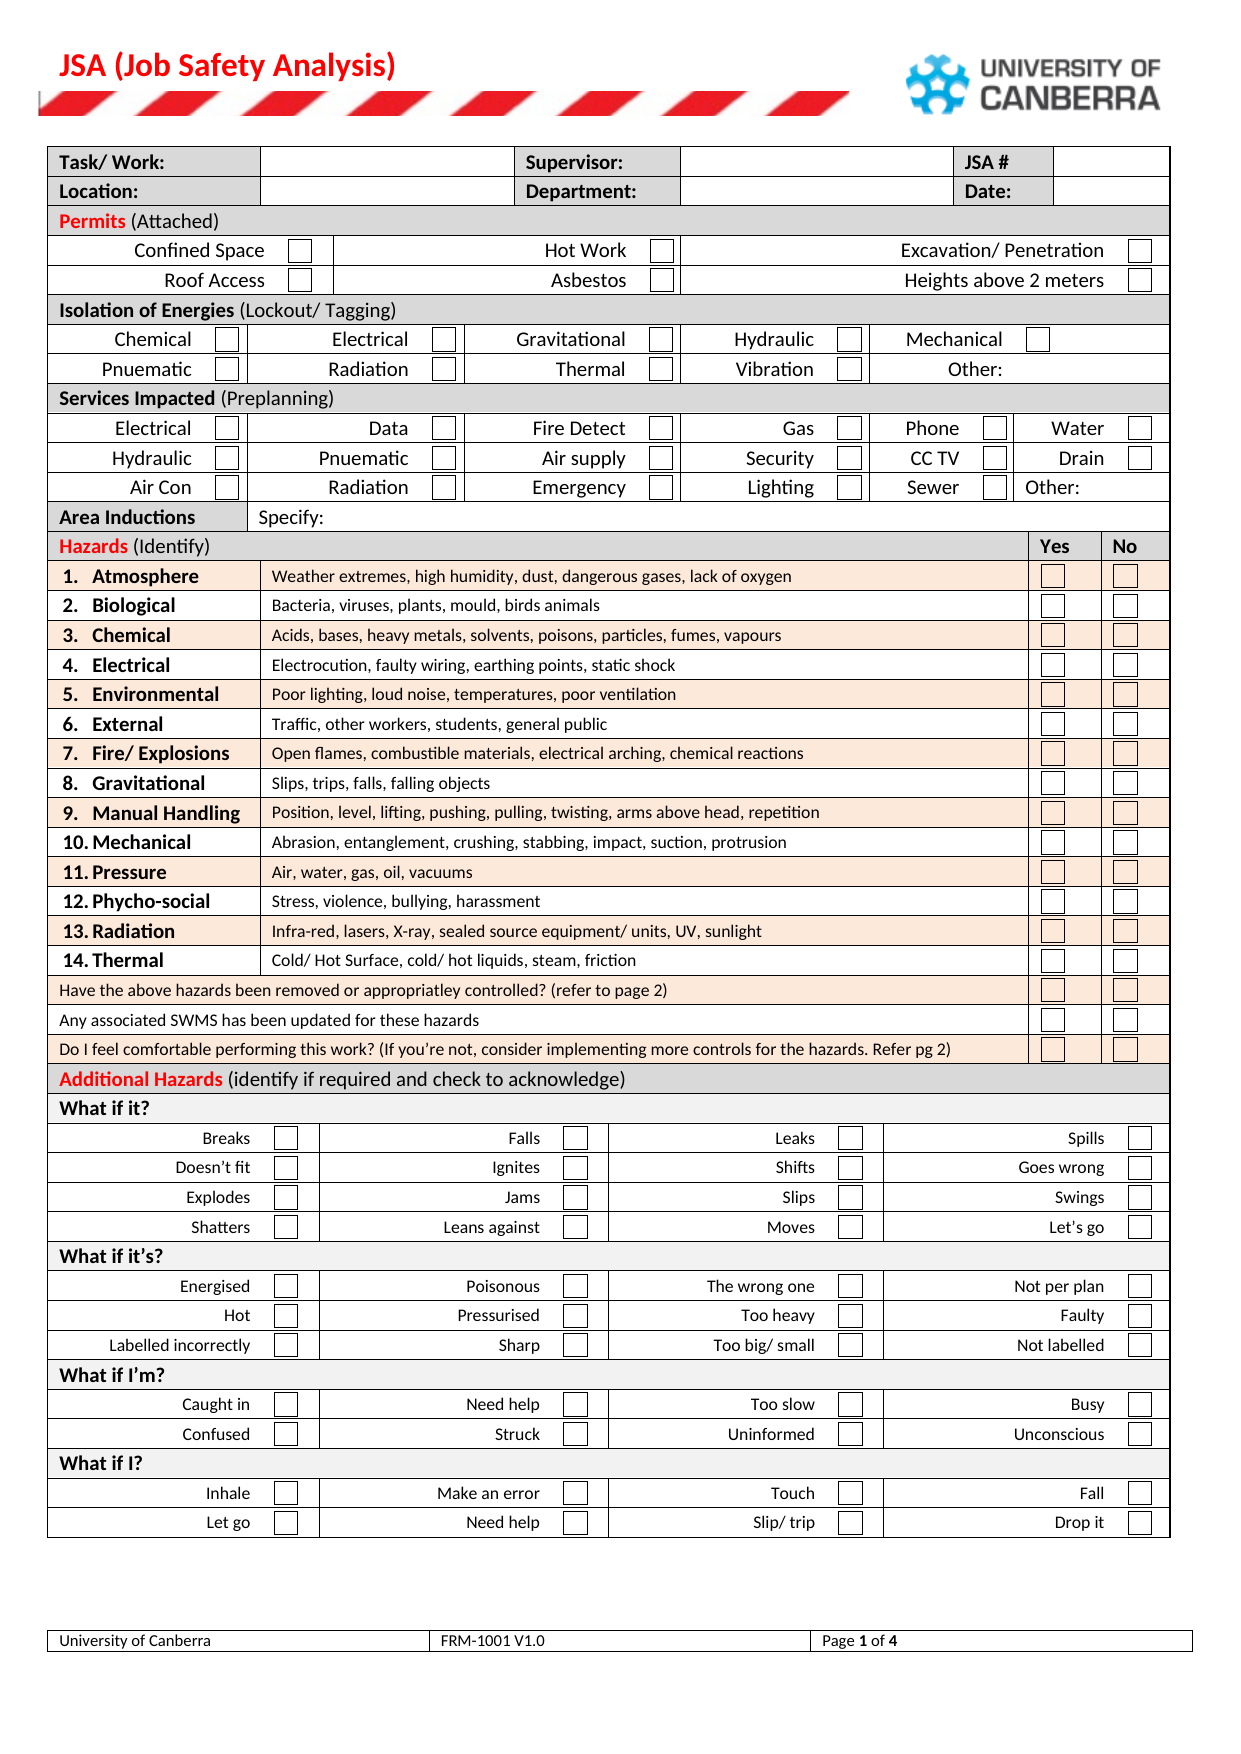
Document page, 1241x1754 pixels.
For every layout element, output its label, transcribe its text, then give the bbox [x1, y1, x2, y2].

table_cell [1102, 976, 1169, 1004]
table_cell [551, 1271, 608, 1300]
table_cell [1029, 976, 1101, 1004]
table_cell Location: [48, 177, 260, 205]
table_cell [826, 1479, 883, 1507]
table_cell [551, 1419, 608, 1448]
table_cell [1029, 591, 1101, 619]
table_cell Pressure [48, 857, 260, 886]
table_cell Breaks [48, 1124, 261, 1152]
table_cell Fire Detect [465, 414, 637, 442]
table_cell [261, 1124, 319, 1152]
table_cell [551, 1508, 608, 1537]
table_cell Moves [609, 1212, 826, 1241]
table_cell Weather extremes, high humidity, dust, dangerous gases, lack of oxygen [261, 561, 1028, 590]
table_cell [826, 1508, 883, 1537]
table_cell [1102, 828, 1169, 856]
table_cell [1054, 177, 1169, 205]
table_cell Falls [320, 1124, 551, 1152]
table_cell Ignites [320, 1153, 551, 1182]
table_cell Thermal [48, 946, 260, 974]
table_cell [1102, 621, 1169, 649]
table_cell [261, 177, 514, 205]
table_cell Let go [48, 1508, 261, 1537]
table_cell Jams [320, 1183, 551, 1211]
table_cell Position, level, lifting, pushing, pulling, twisting, arms above head, repetition [261, 798, 1028, 827]
table_cell [1116, 1479, 1169, 1507]
table_cell Make an error [320, 1479, 551, 1507]
table_cell Leans against [320, 1212, 551, 1241]
table_cell [826, 1271, 883, 1300]
table_cell Gravitational [465, 325, 637, 353]
table_cell [1029, 769, 1101, 797]
table_header [681, 147, 953, 176]
table_cell [420, 325, 464, 353]
table_cell Shatters [48, 1212, 261, 1241]
table_cell Hydraulic [681, 325, 825, 353]
table_cell Pnuematic [48, 354, 203, 383]
table_cell Pnuematic [248, 443, 420, 472]
table_cell [826, 1419, 883, 1448]
table_cell Specify: [248, 502, 1169, 531]
table_cell Sewer [870, 473, 971, 501]
table_cell [1029, 916, 1101, 945]
table_cell [1102, 946, 1169, 974]
table_cell [825, 443, 869, 472]
table_cell Department: [515, 177, 680, 205]
table_cell [261, 1271, 319, 1300]
table_cell Air supply [465, 443, 637, 472]
table_cell Let’s go [884, 1212, 1116, 1241]
table_cell [261, 1153, 319, 1182]
table_cell Vibration [681, 354, 825, 383]
table_cell Not per plan [884, 1271, 1116, 1300]
table_cell [551, 1301, 608, 1329]
table_cell Permits (Attached) [48, 206, 1169, 235]
table_cell [1116, 1419, 1169, 1448]
table_cell [551, 1390, 608, 1418]
table_cell Poor lighting, loud noise, temperatures, poor ventilation [261, 680, 1028, 708]
table_cell Too heavy [609, 1301, 826, 1329]
table_cell Water [1014, 414, 1116, 442]
table_cell [1029, 680, 1101, 708]
table_cell Isolation of Energies (Lockout/ Tagging) [48, 295, 1169, 324]
table_cell Radiation [248, 354, 420, 383]
table_cell Chemical [48, 621, 260, 649]
table_cell [1116, 443, 1169, 472]
table_cell Additional Hazards (identify if required and check to acknowledge) [48, 1064, 1169, 1093]
table_cell [276, 266, 333, 294]
table_cell [1029, 621, 1101, 649]
table_cell [1029, 828, 1101, 856]
table_cell Spills [884, 1124, 1116, 1152]
table_cell [420, 473, 464, 501]
table_cell [203, 414, 247, 442]
table_cell Hazards (Identify) [48, 532, 1028, 560]
table_cell Confined Space [48, 236, 276, 264]
table_cell Other: [870, 354, 1014, 383]
table_cell [826, 1124, 883, 1152]
table_cell Phone [870, 414, 971, 442]
table_cell Atmosphere [48, 561, 260, 590]
table_cell [1116, 1212, 1169, 1241]
table_cell [1029, 650, 1101, 679]
table_cell Traffic, other workers, students, general public [261, 709, 1028, 738]
table_cell [826, 1390, 883, 1418]
table_cell [1102, 1035, 1169, 1063]
table_cell Stress, violence, bullying, harassment [261, 887, 1028, 915]
table_cell Caught in [48, 1390, 261, 1418]
table_cell [420, 443, 464, 472]
table_cell [825, 354, 869, 383]
table_cell Inhale [48, 1479, 261, 1507]
table_cell [1102, 561, 1169, 590]
table_cell Other: [1014, 473, 1169, 501]
table_cell No [1102, 532, 1169, 560]
table_cell [638, 266, 680, 294]
table_cell What if it’s? [48, 1242, 1169, 1270]
table_cell Drain [1014, 443, 1116, 472]
table_cell [1029, 887, 1101, 915]
table_cell Labelled incorrectly [48, 1331, 261, 1359]
table_cell [637, 443, 680, 472]
table_cell Abrasion, entanglement, crushing, stabbing, impact, suction, protrusion [261, 828, 1028, 856]
table_cell Confused [48, 1419, 261, 1448]
table_cell Roof Access [48, 266, 276, 294]
table_cell [825, 414, 869, 442]
table_header Supervisor: [515, 147, 680, 176]
table_cell Data [248, 414, 420, 442]
table_cell [638, 236, 680, 264]
table_cell [1029, 739, 1101, 767]
table_header JSA # [954, 147, 1053, 176]
table_cell Emergency [465, 473, 637, 501]
table_cell Slips [609, 1183, 826, 1211]
table_cell [826, 1212, 883, 1241]
table_cell [1116, 1153, 1169, 1182]
table_cell Swings [884, 1183, 1116, 1211]
table_cell Busy [884, 1390, 1116, 1418]
table_cell [551, 1212, 608, 1241]
table_cell Electrical [48, 414, 203, 442]
table_cell [261, 1419, 319, 1448]
table_cell Environmental [48, 680, 260, 708]
table_cell What if I? [48, 1449, 1169, 1477]
table_cell Leaks [609, 1124, 826, 1152]
table_cell Electrical [48, 650, 260, 679]
table_cell Thermal [465, 354, 637, 383]
table_cell Air, water, gas, oil, vacuums [261, 857, 1028, 886]
table_cell Radiation [48, 916, 260, 945]
table_cell Acids, bases, heavy metals, solvents, poisons, particles, fumes, vapours [261, 621, 1028, 649]
table_cell [1102, 857, 1169, 886]
table_cell External [48, 709, 260, 738]
table_cell [1116, 266, 1169, 294]
table_cell Not labelled [884, 1331, 1116, 1359]
table_cell Area Inductions [48, 502, 247, 531]
table_cell [1116, 1301, 1169, 1329]
table_cell [261, 1301, 319, 1329]
table_cell Faulty [884, 1301, 1116, 1329]
table_cell Lighting [681, 473, 825, 501]
table_cell Manual Handling [48, 798, 260, 827]
table_cell [551, 1183, 608, 1211]
table_cell [1116, 236, 1169, 264]
table_cell Cold/ Hot Surface, cold/ hot liquids, steam, friction [261, 946, 1028, 974]
table_cell [261, 1508, 319, 1537]
table_cell [420, 354, 464, 383]
table_cell [203, 473, 247, 501]
table_cell [637, 325, 680, 353]
table_cell [1102, 591, 1169, 619]
table_cell [637, 354, 680, 383]
table_cell [551, 1153, 608, 1182]
table_cell Air Con [48, 473, 203, 501]
table_cell Excavation/ Penetration [681, 236, 1116, 264]
table_header [261, 147, 514, 176]
table_cell [971, 443, 1013, 472]
table_cell Mechanical [870, 325, 1014, 353]
table_cell [551, 1124, 608, 1152]
table_cell Hot [48, 1301, 261, 1329]
table_cell [971, 414, 1013, 442]
table_cell Struck [320, 1419, 551, 1448]
table_cell Too big/ small [609, 1331, 826, 1359]
table_cell Doesn’t fit [48, 1153, 261, 1182]
table_cell CC TV [870, 443, 971, 472]
table_cell [203, 443, 247, 472]
table_cell [1029, 946, 1101, 974]
table_cell [1029, 798, 1101, 827]
table_cell Chemical [48, 325, 203, 353]
table_cell [1102, 916, 1169, 945]
table_cell [826, 1183, 883, 1211]
picture [37, 91, 850, 116]
table_cell Heights above 2 meters [681, 266, 1116, 294]
table_cell Electrocution, faulty wiring, earthing points, static shock [261, 650, 1028, 679]
table_cell Gravitational [48, 769, 260, 797]
table_cell [261, 1390, 319, 1418]
table_cell Electrical [248, 325, 420, 353]
table_cell [637, 473, 680, 501]
table_cell Explodes [48, 1183, 261, 1211]
table_cell Yes [1029, 532, 1101, 560]
table_cell [261, 1183, 319, 1211]
table_cell Do I feel comfortable performing this work? (If you’re not, consider implementing more controls for the hazards. Refer pg 2) [48, 1035, 1028, 1063]
table_cell [1029, 709, 1101, 738]
table_cell [826, 1331, 883, 1359]
table_cell Too slow [609, 1390, 826, 1418]
table_cell Shifts [609, 1153, 826, 1182]
table_cell Mechanical [48, 828, 260, 856]
table_cell [1102, 798, 1169, 827]
table_cell Slip/ trip [609, 1508, 826, 1537]
table_cell Radiation [248, 473, 420, 501]
table_cell Unconscious [884, 1419, 1116, 1448]
table_header [1054, 147, 1169, 176]
table_cell [637, 414, 680, 442]
table_cell [1116, 1124, 1169, 1152]
table_cell [1116, 1390, 1169, 1418]
table_cell Energised [48, 1271, 261, 1300]
table_cell [825, 473, 869, 501]
table_cell [1029, 1005, 1101, 1034]
table_cell Services Impacted (Preplanning) [48, 384, 1169, 412]
table_cell Biological [48, 591, 260, 619]
table_cell Fall [884, 1479, 1116, 1507]
table_cell [1029, 857, 1101, 886]
table_cell Need help [320, 1390, 551, 1418]
table_cell Security [681, 443, 825, 472]
table_cell Need help [320, 1508, 551, 1537]
table_cell [276, 236, 333, 264]
table_cell [420, 414, 464, 442]
table_cell [1102, 709, 1169, 738]
table_cell [1116, 414, 1169, 442]
table_cell Drop it [884, 1508, 1116, 1537]
table_header Task/ Work: [48, 147, 260, 176]
table_cell [551, 1479, 608, 1507]
table_cell Bacteria, viruses, plants, mould, birds animals [261, 591, 1028, 619]
table_cell Pressurised [320, 1301, 551, 1329]
table_cell Gas [681, 414, 825, 442]
table_cell What if it? [48, 1094, 1169, 1122]
table_cell [1116, 1183, 1169, 1211]
table_cell [826, 1301, 883, 1329]
table_cell [261, 1479, 319, 1507]
table_cell Open flames, combustible materials, electrical arching, chemical reactions [261, 739, 1028, 767]
table_cell Slips, trips, falls, falling objects [261, 769, 1028, 797]
table_cell Hot Work [334, 236, 638, 264]
table_cell [203, 325, 247, 353]
table_cell Phycho-social [48, 887, 260, 915]
table_cell [1029, 1035, 1101, 1063]
table_cell Hydraulic [48, 443, 203, 472]
table_cell [1014, 354, 1169, 383]
table_cell [681, 177, 953, 205]
table_cell [1102, 650, 1169, 679]
table_cell [1102, 887, 1169, 915]
table_cell Date: [954, 177, 1053, 205]
table_cell Sharp [320, 1331, 551, 1359]
table_cell What if I’m? [48, 1360, 1169, 1389]
table_cell Asbestos [334, 266, 638, 294]
table_cell The wrong one [609, 1271, 826, 1300]
table_cell [1014, 325, 1169, 353]
table_cell [1102, 769, 1169, 797]
table_cell [1102, 680, 1169, 708]
table_cell [1116, 1331, 1169, 1359]
table_cell Uninformed [609, 1419, 826, 1448]
table_cell Have the above hazards been removed or appropriatley controlled? (refer to page 2) [48, 976, 1028, 1004]
table_cell Touch [609, 1479, 826, 1507]
table_cell [826, 1153, 883, 1182]
table_cell [971, 473, 1013, 501]
table_cell Poisonous [320, 1271, 551, 1300]
table_cell [261, 1212, 319, 1241]
table_cell [1029, 561, 1101, 590]
table_cell [203, 354, 247, 383]
table_cell Infra-red, lasers, X-ray, sealed source equipment/ units, UV, sunlight [261, 916, 1028, 945]
table_cell Any associated SWMS has been updated for these hazards [48, 1005, 1028, 1034]
table_cell Fire/ Explosions [48, 739, 260, 767]
table_cell Goes wrong [884, 1153, 1116, 1182]
table_cell [1116, 1508, 1169, 1537]
picture [905, 48, 1166, 116]
table_cell [1102, 739, 1169, 767]
table_cell [551, 1331, 608, 1359]
table_cell [1116, 1271, 1169, 1300]
table_cell [261, 1331, 319, 1359]
table_cell [825, 325, 869, 353]
table_cell [1102, 1005, 1169, 1034]
